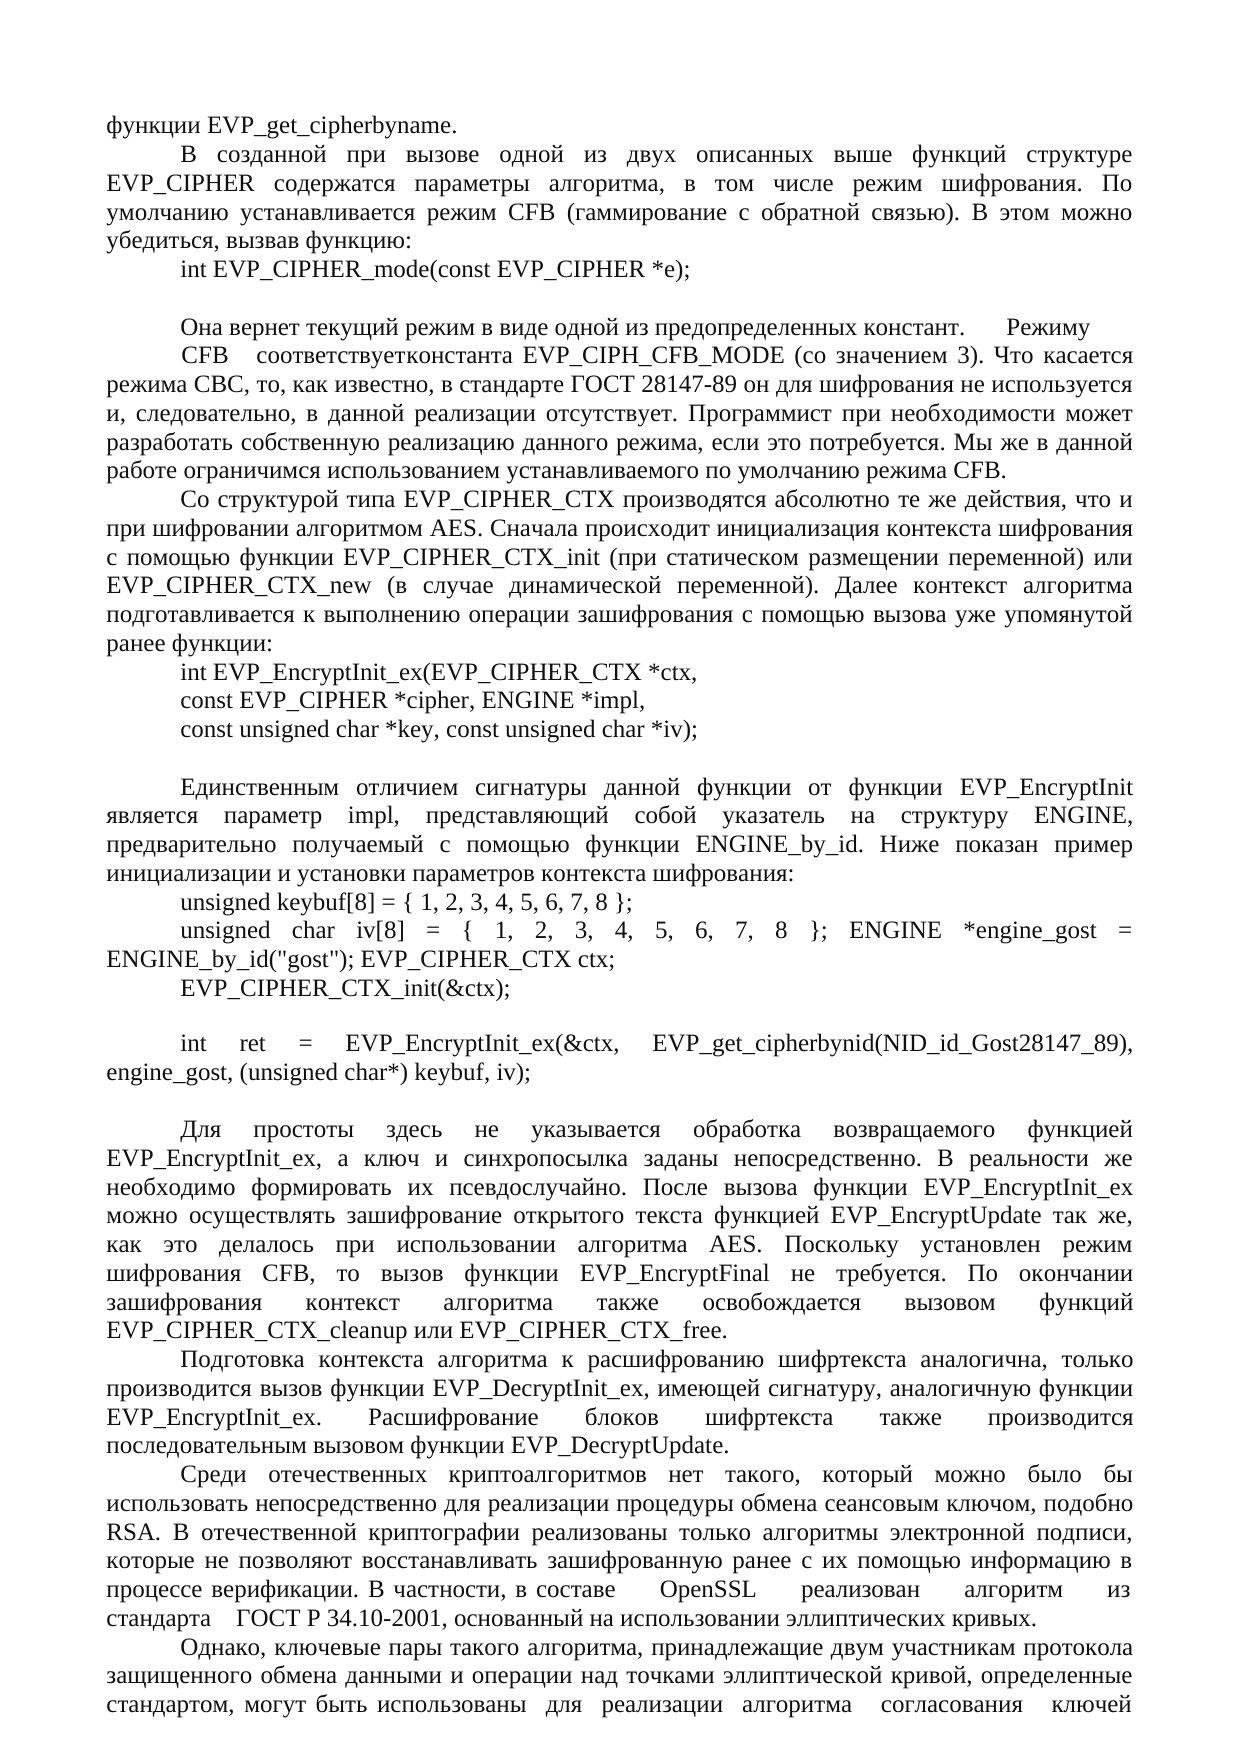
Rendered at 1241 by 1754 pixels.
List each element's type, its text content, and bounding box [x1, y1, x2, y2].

text const unsigned char *key, const unsigned char *iv); [106, 714, 1134, 743]
text const EVP_CIPHER *cipher, ENGINE *impl, [106, 685, 1134, 714]
text Для простоты здесь не указывается обработка возвращаемого функцией EVP_EncryptInit_ex, а ключ и синхропосылка заданы непосредственно. В реальности же необходимо формировать их псевдослучайно. После вызова функции EVP_EncryptInit_ex можно осуществлять зашифрование открытого текста функцией EVP_EncryptUpdate так же, как это делалось при использовании алгоритма AES. Поскольку установлен режим шифрования CFB, то вызов функции EVP_EncryptFinal не требуется. По окончании зашифрования контекст алгоритма также освобождается вызовом функций EVP_CIPHER_CTX_cleanup или EVP_CIPHER_CTX_free. [106, 1114, 1134, 1344]
text Среди отечественных криптоалгоритмов нет такого, который можно было бы использовать непосредственно для реализации процедуры обмена сеансовым ключом, подобно RSA. В отечественной криптографии реализованы только алгоритмы электронной подписи, которые не позволяют восстанавливать зашифрованную ранее с их помощью информацию в процессе верификации. В частности, в составе OpenSSL реализован алгоритм из стандарта ГОСТ Р 34.10-2001, основанный на использовании эллиптических кривых. [106, 1459, 1134, 1632]
text int ret = EVP_EncryptInit_ex(&ctx, EVP_get_cipherbynid(NID_id_Gost28147_89), engine_gost, (unsigned char*) keybuf, iv); [106, 1028, 1134, 1086]
text unsigned char iv[8] = { 1, 2, 3, 4, 5, 6, 7, 8 }; ENGINE *engine_gost = ENGINE_by_id("gost"); EVP_CIPHER_CTX ctx; [106, 915, 1134, 973]
text В созданной при вызове одной из двух описанных выше функций структуре EVP_CIPHER содержатся параметры алгоритма, в том числе режим шифрования. По умолчанию устанавливается режим CFB (гаммирование с обратной связью). В этом можно убедиться, вызвав функцию: [106, 139, 1134, 254]
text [106, 110, 1134, 139]
text unsigned keybuf[8] = { 1, 2, 3, 4, 5, 6, 7, 8 }; [106, 887, 1134, 915]
text int EVP_CIPHER_mode(const EVP_CIPHER *e); [106, 254, 1134, 283]
text Подготовка контекста алгоритма к расшифрованию шифртекста аналогична, только производится вызов функции EVP_DecryptInit_ex, имеющей сигнатуру, аналогичную функции EVP_EncryptInit_ex. Расшифрование блоков шифртекста также производится последовательным вызовом функции EVP_DecryptUpdate. [106, 1344, 1134, 1459]
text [106, 1632, 1134, 1718]
text int EVP_EncryptInit_ex(EVP_CIPHER_CTX *ctx, [106, 657, 1134, 685]
text Она вернет текущий режим в виде одной из предопределенных констант. Режиму CFB соответствует константа EVP_CIPH_CFB_MODE (со значением 3). Что касается режима CBC, то, как известно, в стандарте ГОСТ 28147-89 он для шифрования не используется и, следовательно, в данной реализации отсутствует. Программист при необходимости может разработать собственную реализацию данного режима, если это потребуется. Мы же в данной работе ограничимся использованием устанавливаемого по умолчанию режима CFB. [106, 312, 1134, 484]
text EVP_CIPHER_CTX_init(&ctx); [106, 973, 1134, 1002]
text Единственным отличием сигнатуры данной функции от функции EVP_EncryptInit является параметр impl, представляющий собой указатель на структуру ENGINE, предварительно получаемый с помощью функции ENGINE_by_id. Ниже показан пример инициализации и установки параметров контекста шифрования: [106, 772, 1134, 887]
text Со структурой типа EVP_CIPHER_CTX производятся абсолютно те же действия, что и при шифровании алгоритмом AES. Сначала происходит инициализация контекста шифрования с помощью функции EVP_CIPHER_CTX_init (при статическом размещении переменной) или EVP_CIPHER_CTX_new (в случае динамической переменной). Далее контекст алгоритма подготавливается к выполнению операции зашифрования с помощью вызова уже упомянутой ранее функции: [106, 484, 1134, 657]
